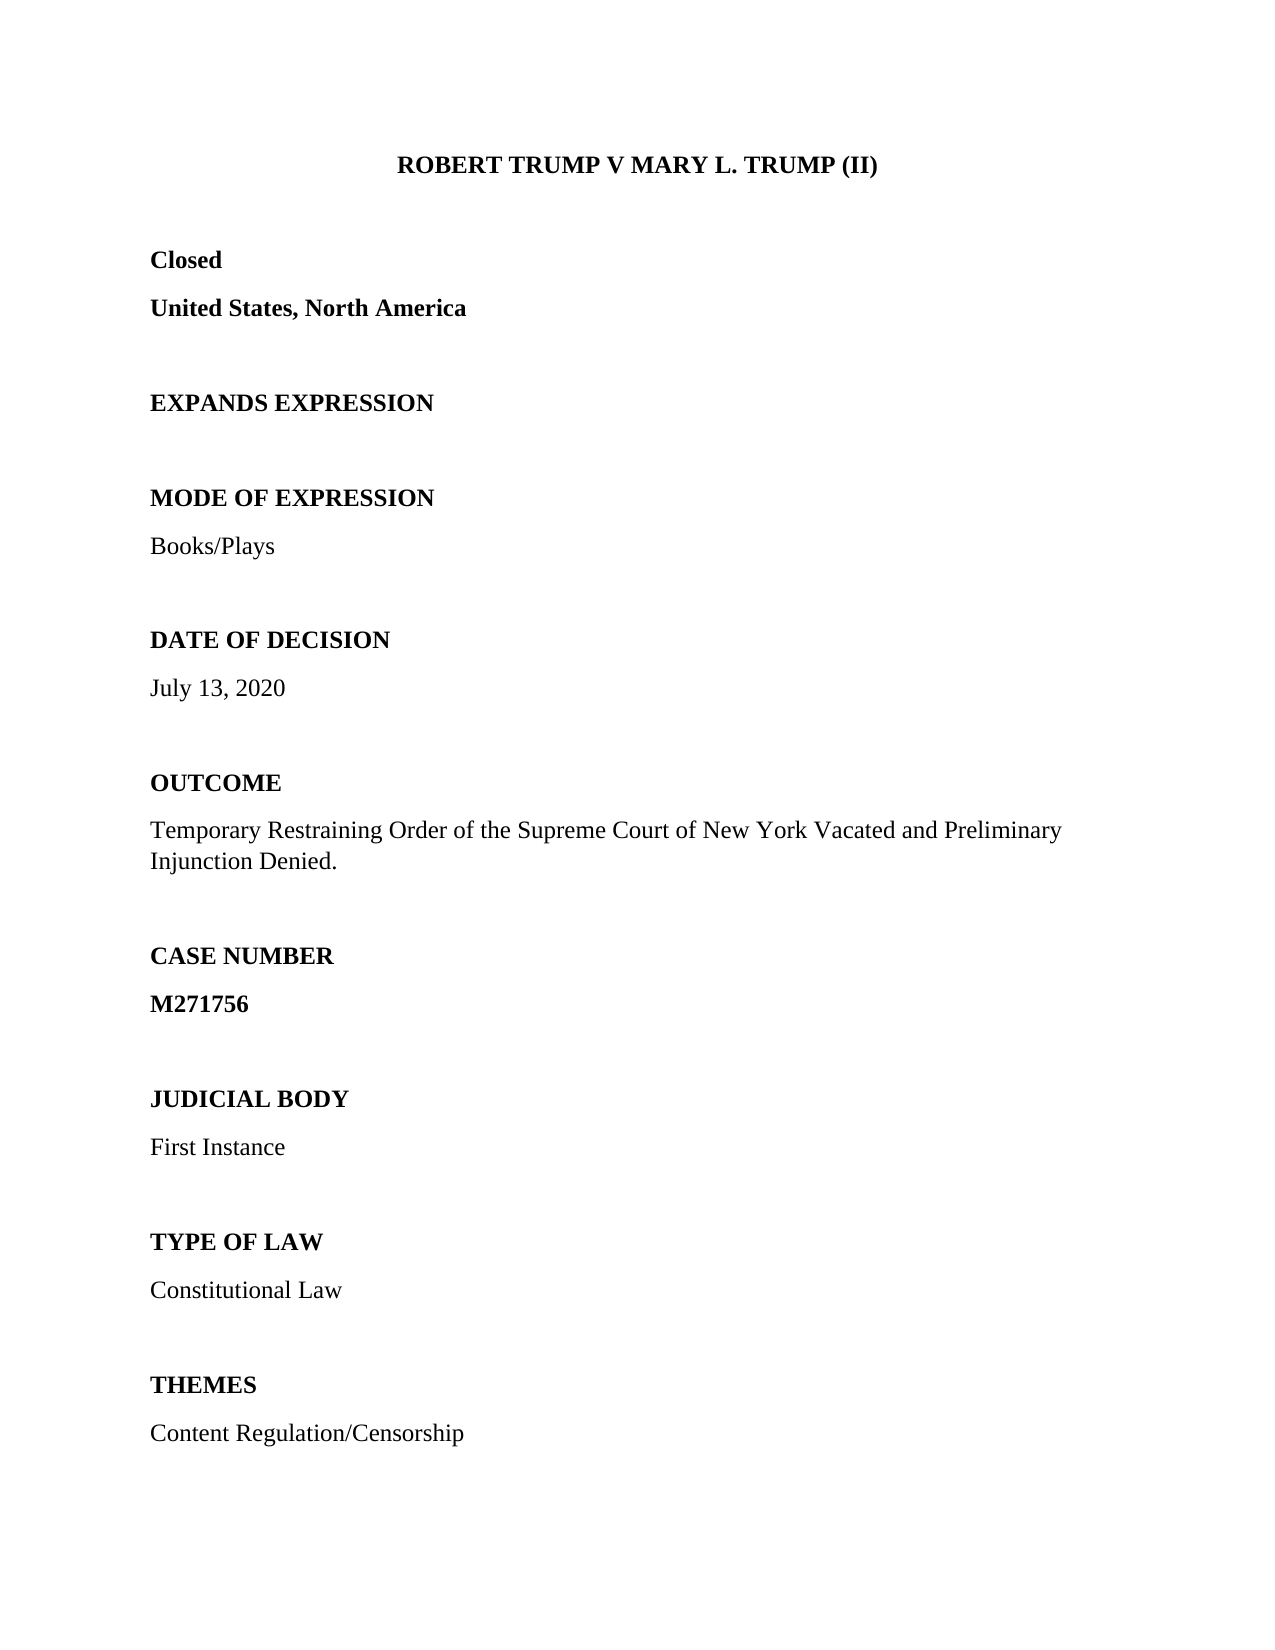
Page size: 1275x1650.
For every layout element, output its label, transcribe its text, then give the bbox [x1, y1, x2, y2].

text DATE OF DECISION [150, 625, 1125, 654]
text Content Regulation/Censorship [150, 1418, 1125, 1447]
text Books/Plays [150, 531, 1125, 559]
text ROBERT TRUMP V MARY L. TRUMP (II) [150, 150, 1125, 179]
text OUTCOME [150, 768, 1125, 796]
text First Instance [150, 1132, 1125, 1161]
text CASE NUMBER [150, 941, 1125, 970]
text MODE OF EXPRESSION [150, 483, 1125, 512]
text THEMES [150, 1370, 1125, 1399]
text July 13, 2020 [150, 673, 1125, 702]
text M271756 [150, 989, 1125, 1017]
text Closed [150, 245, 1125, 274]
text United States, North America [150, 293, 1125, 322]
text JUDICIAL BODY [150, 1084, 1125, 1113]
text EXPANDS EXPRESSION [150, 388, 1125, 417]
text Temporary Restraining Order of the Supreme Court of New York Vacated and Preliminary Injunction Denied. [150, 815, 1125, 875]
text Constitutional Law [150, 1275, 1125, 1304]
text TYPE OF LAW [150, 1227, 1125, 1256]
